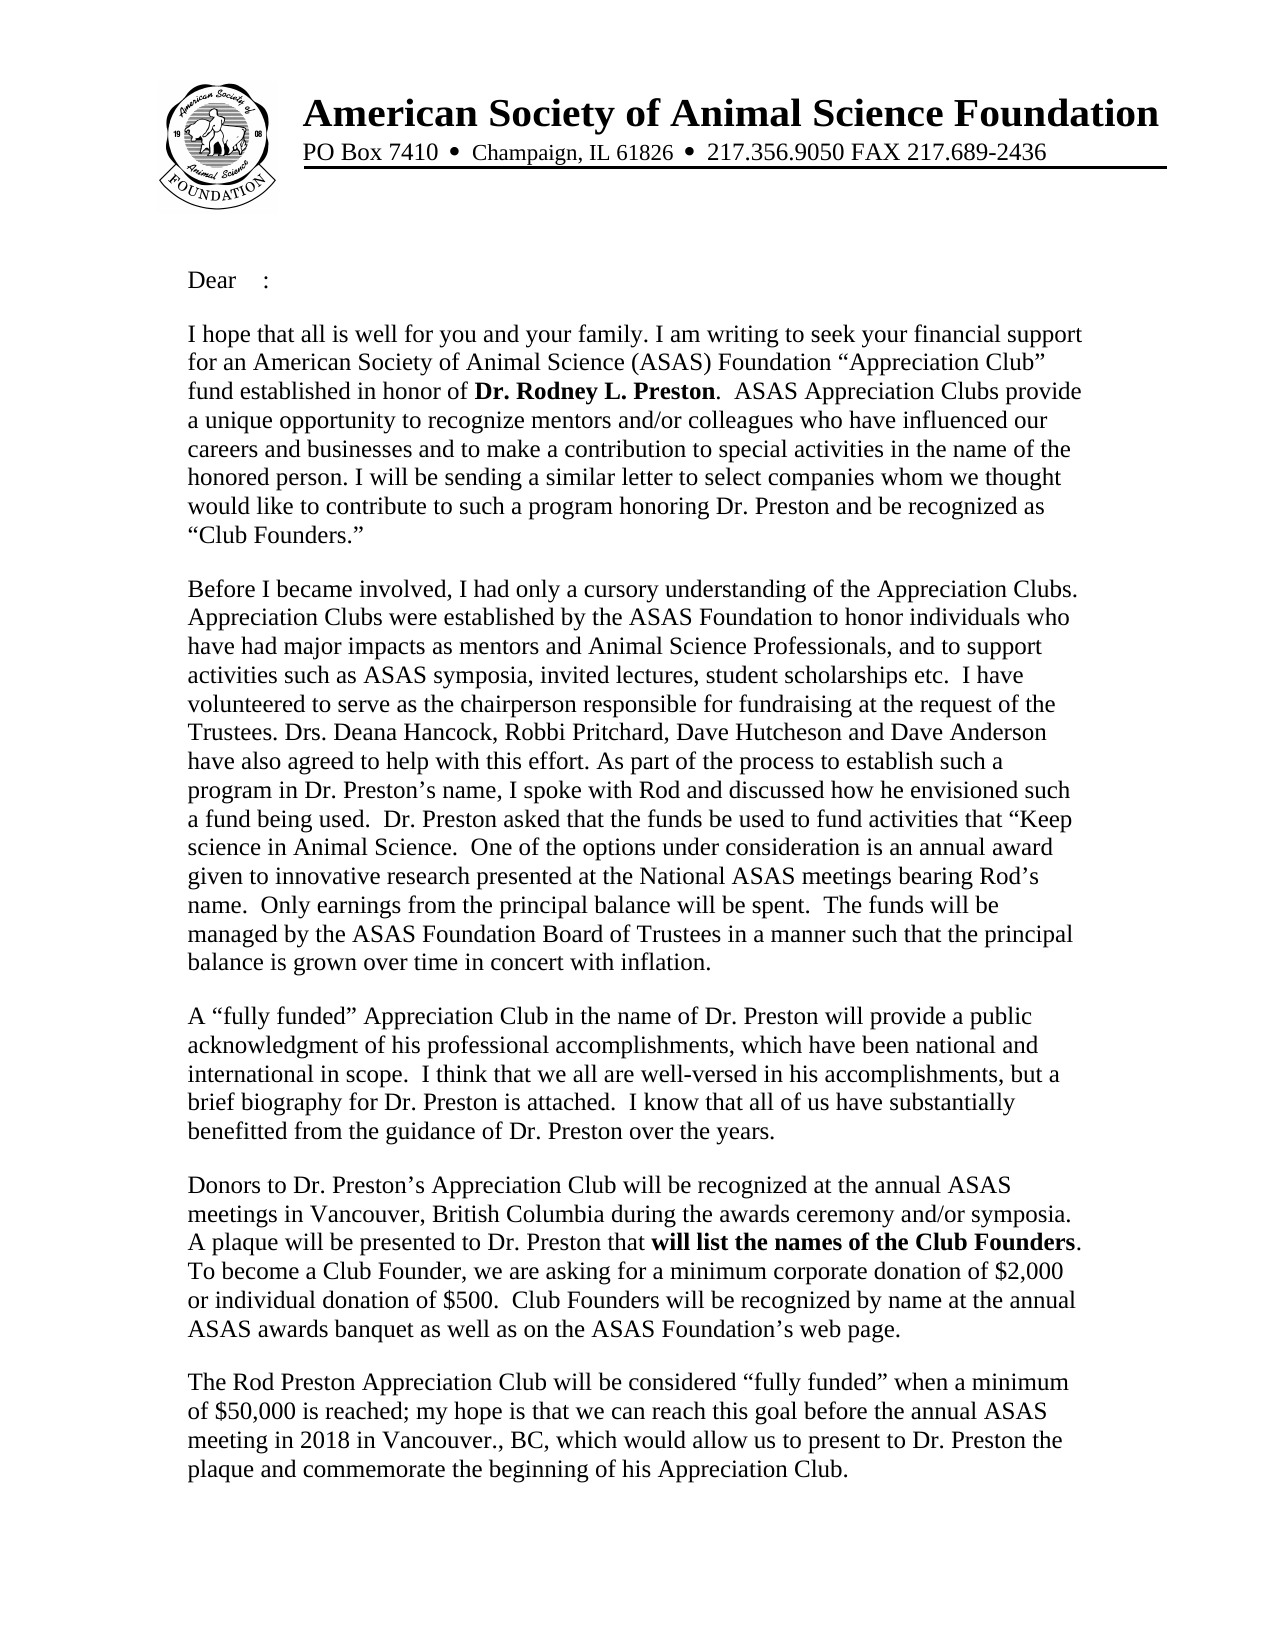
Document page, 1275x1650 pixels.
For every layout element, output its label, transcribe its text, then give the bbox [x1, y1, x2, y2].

text Dear : [187, 265, 1087, 294]
text The Rod Preston Appreciation Club will be considered “fully funded” when a minimum of $50,000 is reached; my hope is that we can reach this goal before the annual ASAS meeting in 2018 in Vancouver., BC, which would allow us to present to Dr. Preston the plaque and commemorate the beginning of his Appreciation Club. [187, 1367, 1087, 1482]
text Donors to Dr. Preston’s Appreciation Club will be recognized at the annual ASAS meetings in Vancouver, British Columbia during the awards ceremony and/or symposia. A plaque will be presented to Dr. Preston that will list the names of the Club Founders. To become a Club Founder, we are asking for a minimum corporate donation of $2,000 or individual donation of $500. Club Founders will be recognized by name at the annual ASAS awards banquet as well as on the ASAS Foundation’s web page. [187, 1170, 1087, 1342]
picture [157, 81, 278, 214]
text Before I became involved, I had only a cursory understanding of the Appreciation Clubs. Appreciation Clubs were established by the ASAS Foundation to honor individuals who have had major impacts as mentors and Animal Science Professionals, and to support activities such as ASAS symposia, invited lectures, student scholarships etc. I have volunteered to serve as the chairperson responsible for fundraising at the request of the Trustees. Drs. Deana Hancock, Robbi Pritchard, Dave Hutcheson and Dave Anderson have also agreed to help with this effort. As part of the process to establish such a program in Dr. Preston’s name, I spoke with Rod and discussed how he envisioned such a fund being used. Dr. Preston asked that the funds be used to fund activities that “Keep science in Animal Science. One of the options under consideration is an annual award given to innovative research presented at the National ASAS meetings bearing Rod’s name. Only earnings from the principal balance will be spent. The funds will be managed by the ASAS Foundation Board of Trustees in a manner such that the principal balance is grown over time in concert with inflation. [187, 574, 1087, 976]
text I hope that all is well for you and your family. I am writing to seek your financial support for an American Society of Animal Science (ASAS) Foundation “Appreciation Club” fund established in honor of Dr. Rodney L. Preston. ASAS Appreciation Clubs provide a unique opportunity to recognize mentors and/or colleagues who have influenced our careers and businesses and to make a contribution to special activities in the name of the honored person. I will be sending a similar letter to select companies whom we thought would like to contribute to such a program honoring Dr. Preston and be recognized as “Club Founders.” [187, 319, 1087, 549]
text A “fully funded” Appreciation Club in the name of Dr. Preston will provide a public acknowledgment of his professional accomplishments, which have been national and international in scope. I think that we all are well-versed in his accomplishments, but a brief biography for Dr. Preston is attached. I know that all of us have substantially benefitted from the guidance of Dr. Preston over the years. [187, 1001, 1087, 1145]
